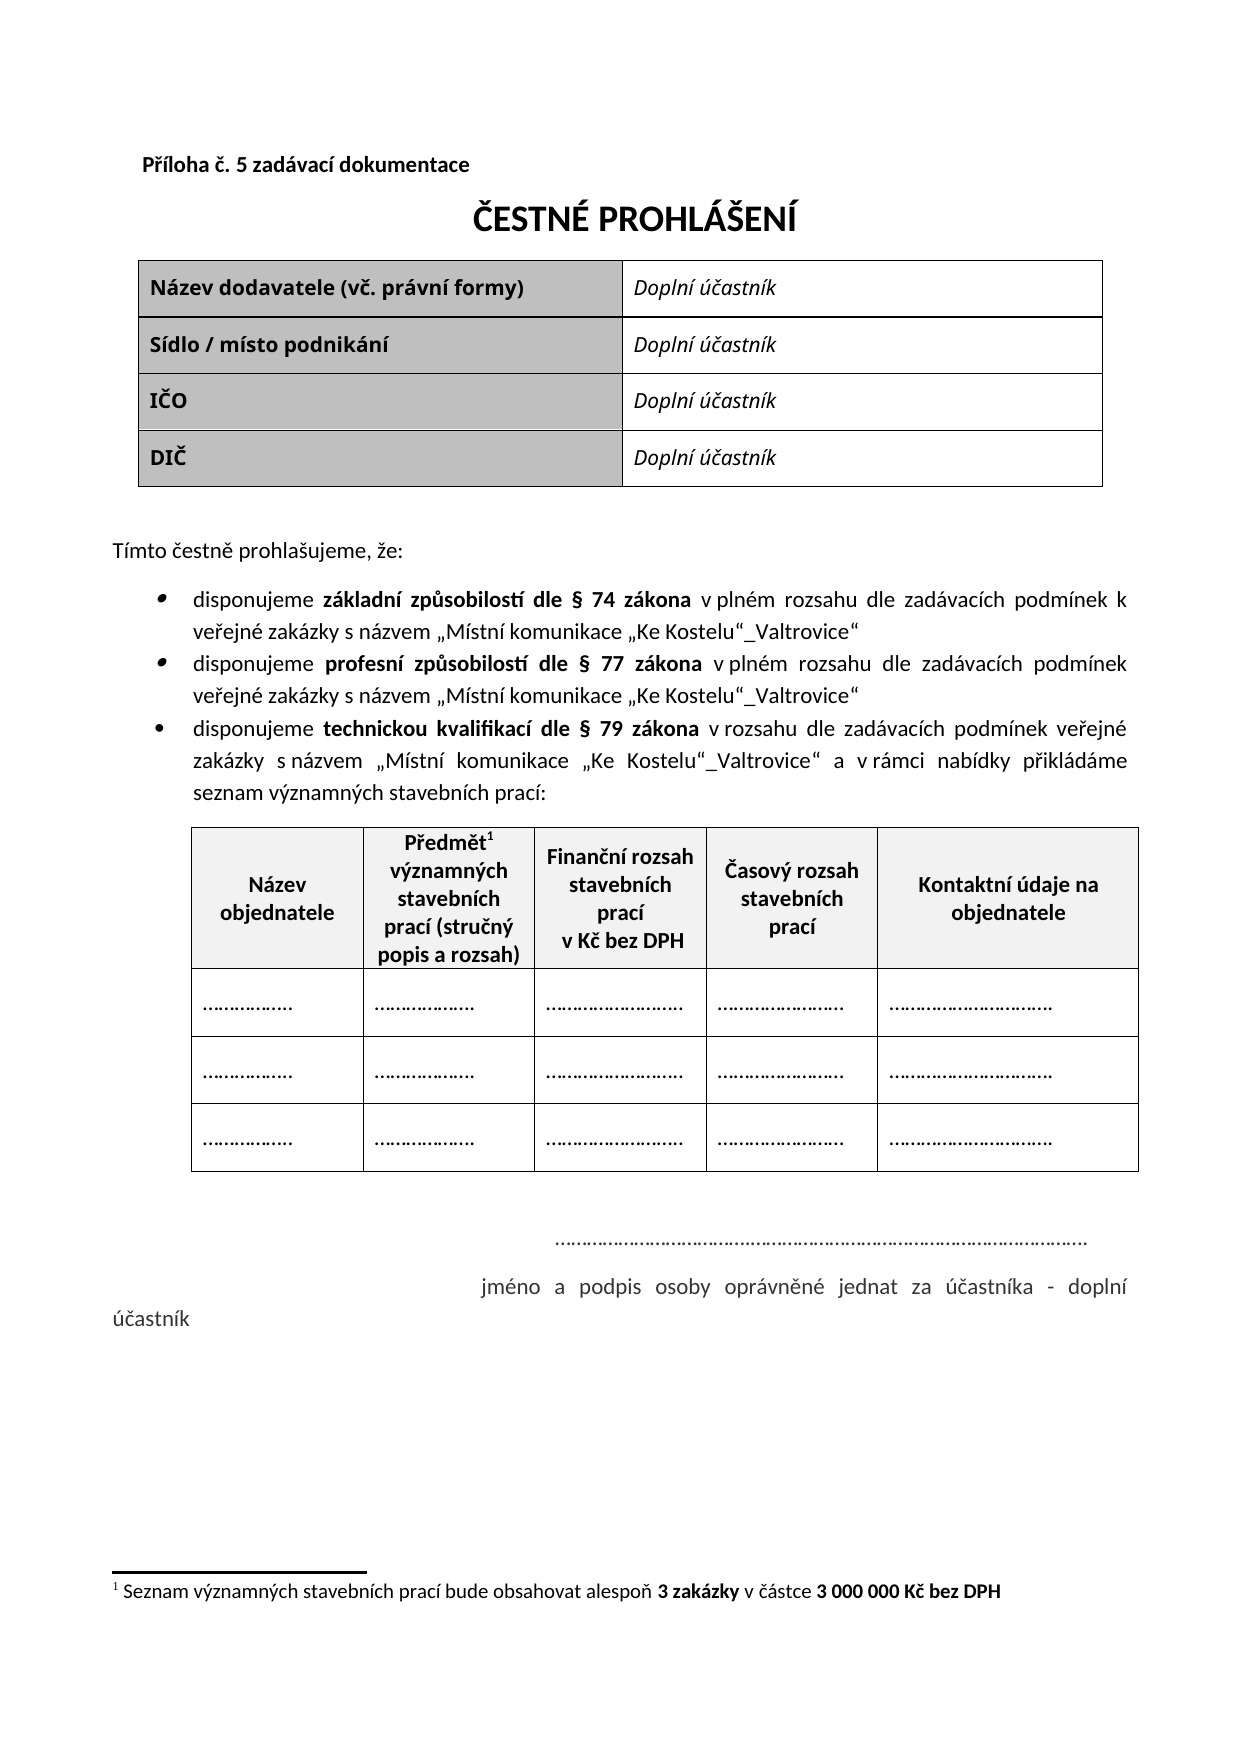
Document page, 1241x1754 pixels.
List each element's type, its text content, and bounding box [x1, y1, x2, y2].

text ……………………………….………………………………………………………. [112, 1223, 1128, 1251]
list disponujeme základní způsobilostí dle § 74 zákona v plném rozsahu dle zadávacích podmínek k veřejné zakázky s názvem „Místní komunikace „Ke Kostelu“_Valtrovice“ [155, 585, 1128, 645]
table_cell …………………… [707, 969, 877, 1036]
table_cell …………………….. [535, 1104, 706, 1171]
text Tímto čestně prohlašujeme, že: [112, 536, 1128, 564]
list disponujeme profesní způsobilostí dle § 77 zákona v plném rozsahu dle zadávacích podmínek veřejné zakázky s názvem „Místní komunikace „Ke Kostelu“_Valtrovice“ [155, 649, 1128, 709]
table_cell …………………………. [878, 1104, 1138, 1171]
table_cell Doplní účastník [623, 374, 1102, 429]
table_cell …………….. [192, 1037, 363, 1103]
text ČESTNÉ PROHLÁŠENÍ [142, 195, 1128, 241]
table_cell Doplní účastník [623, 318, 1102, 373]
table_cell IČO [139, 374, 622, 429]
table_cell …………….. [192, 1104, 363, 1171]
table_cell …………………………. [878, 1037, 1138, 1103]
table_cell Sídlo / místo podnikání [139, 318, 622, 373]
text jméno a podpis osoby oprávněné jednat za účastníka - doplní účastník [112, 1272, 1128, 1332]
table_header Doplní účastník [623, 261, 1102, 316]
table_cell …………………………. [878, 969, 1138, 1036]
list disponujeme technickou kvalifikací dle § 79 zákona v rozsahu dle zadávacích podmínek veřejné zakázky s názvem „Místní komunikace „Ke Kostelu“_Valtrovice“ a v rámci nabídky přikládáme seznam významných stavebních prací: [155, 714, 1128, 806]
table_cell ………………. [364, 969, 534, 1036]
table_header Kontaktní údaje na objednatele [878, 828, 1138, 968]
table_header Finanční rozsah stavebních prací v Kč bez DPH [535, 828, 706, 968]
table_cell …………….. [192, 969, 363, 1036]
table_header Předmět významných stavebních prací (stručný popis a rozsah) [364, 828, 534, 968]
table_header Název objednatele [192, 828, 363, 968]
table_cell Doplní účastník [623, 431, 1102, 486]
table_cell DIČ [139, 431, 622, 486]
table_header Název dodavatele (vč. právní formy) [139, 261, 622, 316]
table_cell …………………….. [535, 1037, 706, 1103]
table_cell …………………….. [535, 969, 706, 1036]
table_cell …………………… [707, 1037, 877, 1103]
table_header Časový rozsah stavebních prací [707, 828, 877, 968]
table_cell ………………. [364, 1037, 534, 1103]
table_cell …………………… [707, 1104, 877, 1171]
text Příloha č. 5 zadávací dokumentace [142, 150, 1128, 178]
table_cell ………………. [364, 1104, 534, 1171]
